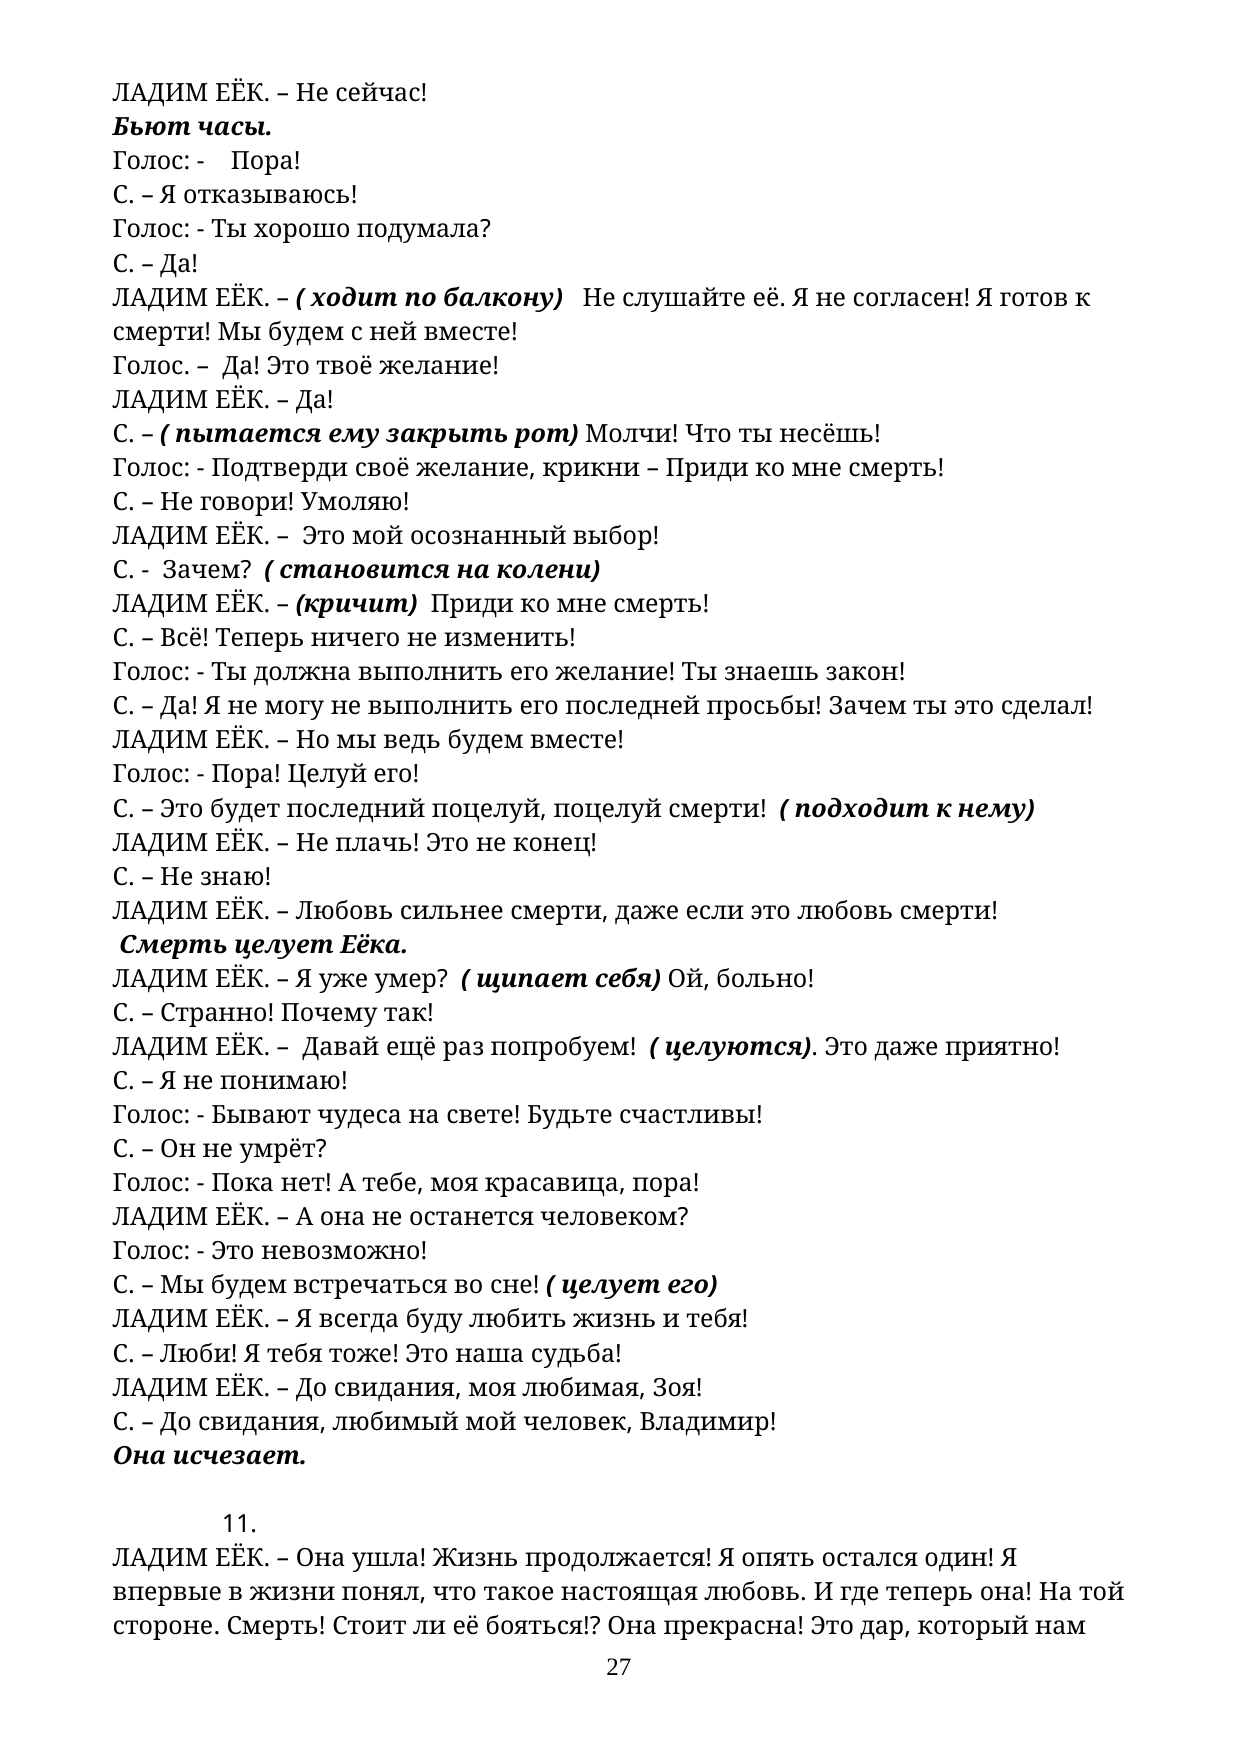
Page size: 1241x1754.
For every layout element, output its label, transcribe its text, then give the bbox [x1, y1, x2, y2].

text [112, 1539, 1125, 1642]
text Голос: - Пора! [112, 143, 1125, 177]
text Она исчезает. [112, 1437, 1125, 1471]
text С. – Он не умрёт? [112, 1131, 1125, 1165]
text Голос: - Пока нет! А тебе, моя красавица, пора! [112, 1165, 1125, 1199]
text Голос: - Пора! Целуй его! [112, 756, 1125, 790]
text С. – ( пытается ему закрыть рот) Молчи! Что ты несёшь! [112, 416, 1125, 449]
text С. – Люби! Я тебя тоже! Это наша судьба! [112, 1335, 1125, 1369]
text С. – Странно! Почему так! [112, 994, 1125, 1029]
text ЛАДИМ ЕЁК. – ( ходит по балкону) Не слушайте её. Я не согласен! Я готов к смерти! Мы будем с ней вместе! [112, 279, 1125, 347]
text ЛАДИМ ЕЁК. – Я уже умер? ( щипает себя) Ой, больно! [112, 961, 1125, 994]
text ЛАДИМ ЕЁК. – (кричит) Приди ко мне смерть! [112, 586, 1125, 620]
text Бьют часы. [112, 109, 1125, 143]
text С. – Не говори! Умоляю! [112, 484, 1125, 518]
text С. - Зачем? ( становится на колени) [112, 552, 1125, 586]
text С. – Не знаю! [112, 858, 1125, 892]
text ЛАДИМ ЕЁК. – До свидания, моя любимая, Зоя! [112, 1369, 1125, 1403]
text Голос: - Бывают чудеса на свете! Будьте счастливы! [112, 1097, 1125, 1131]
text ЛАДИМ ЕЁК. – Я всегда буду любить жизнь и тебя! [112, 1301, 1125, 1335]
text Голос: - Ты хорошо подумала? [112, 211, 1125, 245]
text ЛАДИМ ЕЁК. – Да! [112, 381, 1125, 416]
text ЛАДИМ ЕЁК. – Это мой осознанный выбор! [112, 518, 1125, 552]
text ЛАДИМ ЕЁК. – Любовь сильнее смерти, даже если это любовь смерти! [112, 892, 1125, 926]
text 11. [144, 1506, 1125, 1539]
text ЛАДИМ ЕЁК. – А она не останется человеком? [112, 1199, 1125, 1233]
text С. – Да! [112, 245, 1125, 279]
text Голос. – Да! Это твоё желание! [112, 347, 1125, 381]
text Голос: - Ты должна выполнить его желание! Ты знаешь закон! [112, 654, 1125, 688]
text С. – До свидания, любимый мой человек, Владимир! [112, 1403, 1125, 1437]
text ЛАДИМ ЕЁК. – Давай ещё раз попробуем! ( целуются). Это даже приятно! [112, 1029, 1125, 1063]
text С. – Да! Я не могу не выполнить его последней просьбы! Зачем ты это сделал! [112, 688, 1125, 722]
text Смерть целует Еёка. [112, 926, 1125, 961]
text С. – Это будет последний поцелуй, поцелуй смерти! ( подходит к нему) [112, 790, 1125, 824]
text Голос: - Это невозможно! [112, 1233, 1125, 1267]
text ЛАДИМ ЕЁК. – Но мы ведь будем вместе! [112, 722, 1125, 756]
text С. – Я не понимаю! [112, 1063, 1125, 1097]
text ЛАДИМ ЕЁК. – Не сейчас! [112, 75, 1125, 109]
text С. – Мы будем встречаться во сне! ( целует его) [112, 1267, 1125, 1301]
text С. – Я отказываюсь! [112, 177, 1125, 211]
text С. – Всё! Теперь ничего не изменить! [112, 620, 1125, 654]
text ЛАДИМ ЕЁК. – Не плачь! Это не конец! [112, 824, 1125, 858]
text Голос: - Подтверди своё желание, крикни – Приди ко мне смерть! [112, 449, 1125, 484]
